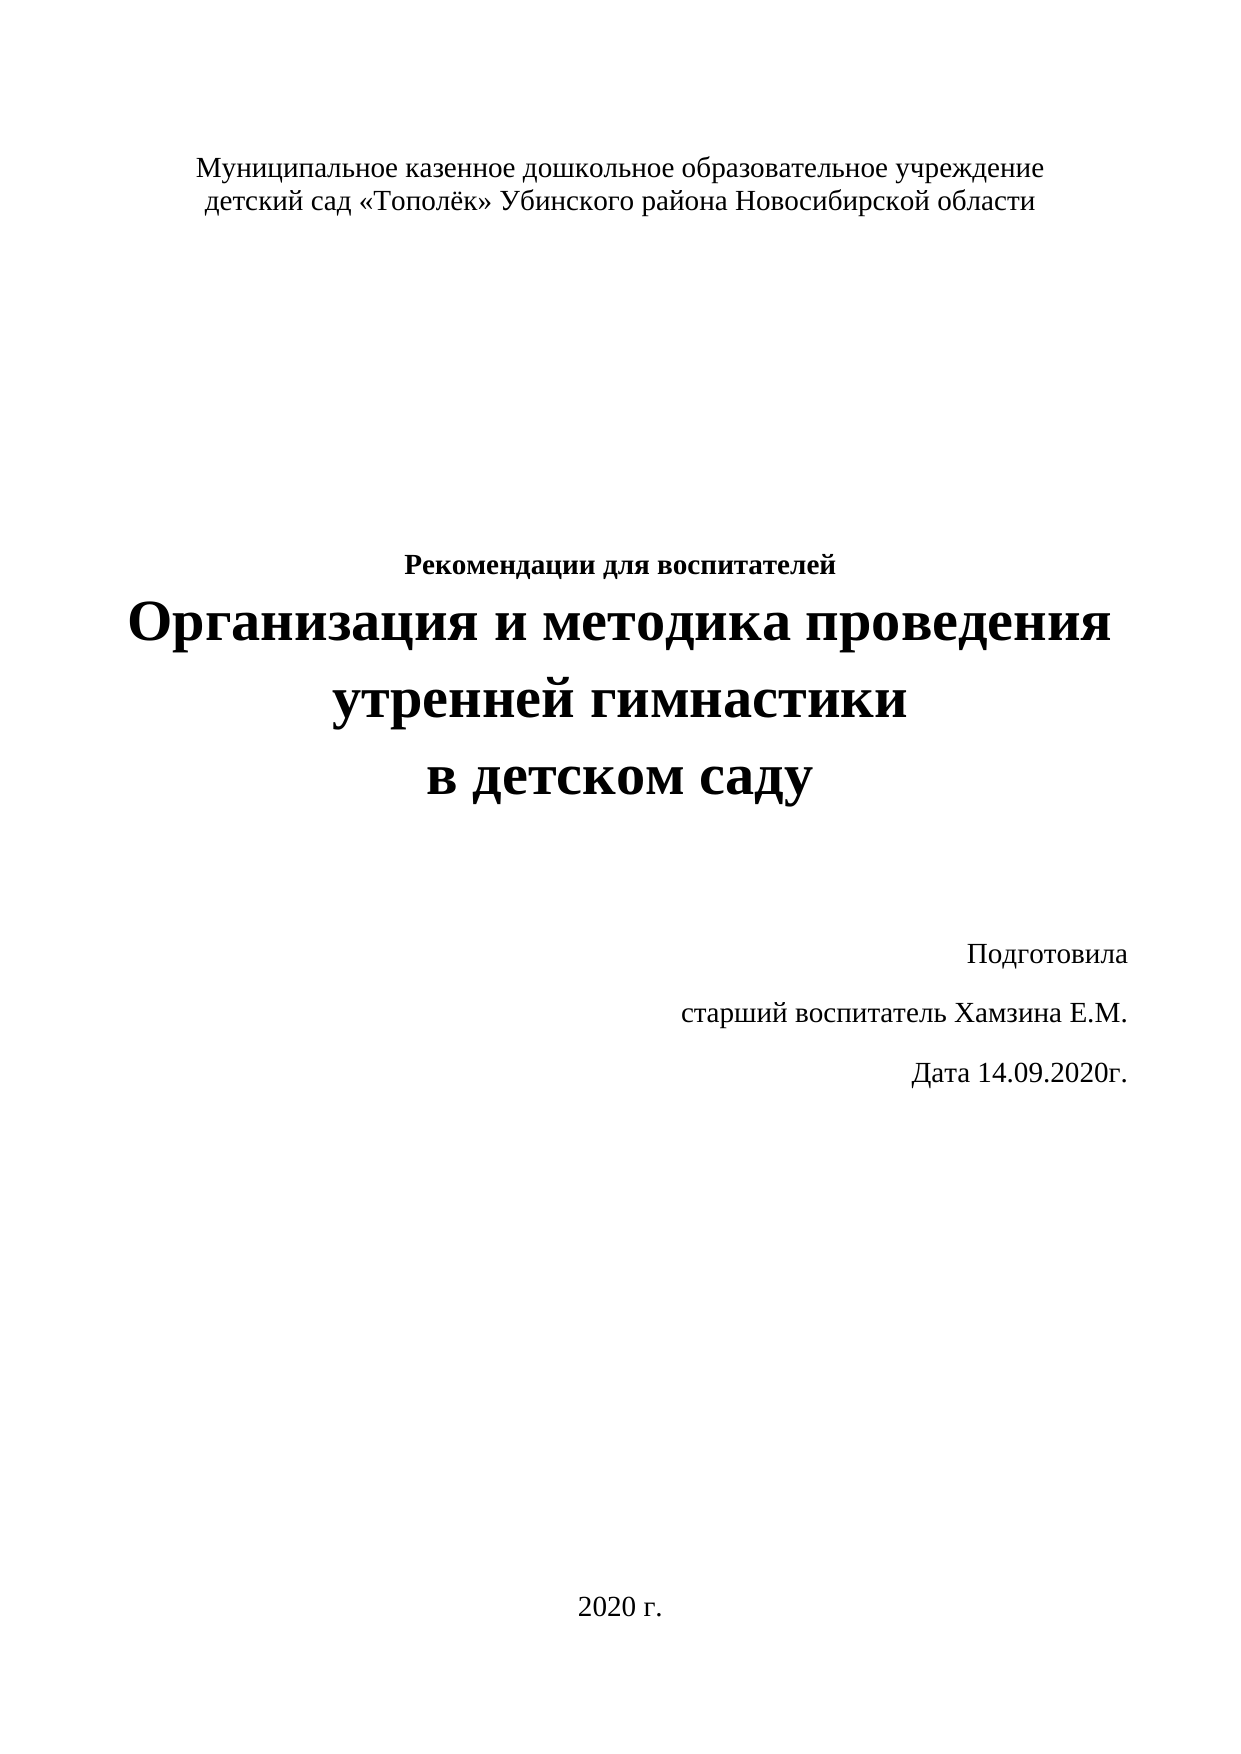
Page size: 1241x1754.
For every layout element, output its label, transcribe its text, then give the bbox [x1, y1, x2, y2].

text Организация и методика проведения [112, 586, 1128, 653]
text старший воспитатель Хамзина Е.М. [112, 995, 1128, 1029]
text детский сад «Тополёк» Убинского района Новосибирской области [112, 183, 1128, 217]
text Муниципальное казенное дошкольное образовательное учреждение [112, 150, 1128, 183]
text утренней гимнастики [112, 663, 1128, 730]
text в детском саду [112, 740, 1128, 807]
text Дата 14.09.2020г. [112, 1055, 1128, 1088]
text Рекомендации для воспитателей [112, 547, 1128, 581]
text Подготовила [112, 936, 1128, 969]
text 2020 г. [112, 1589, 1128, 1623]
